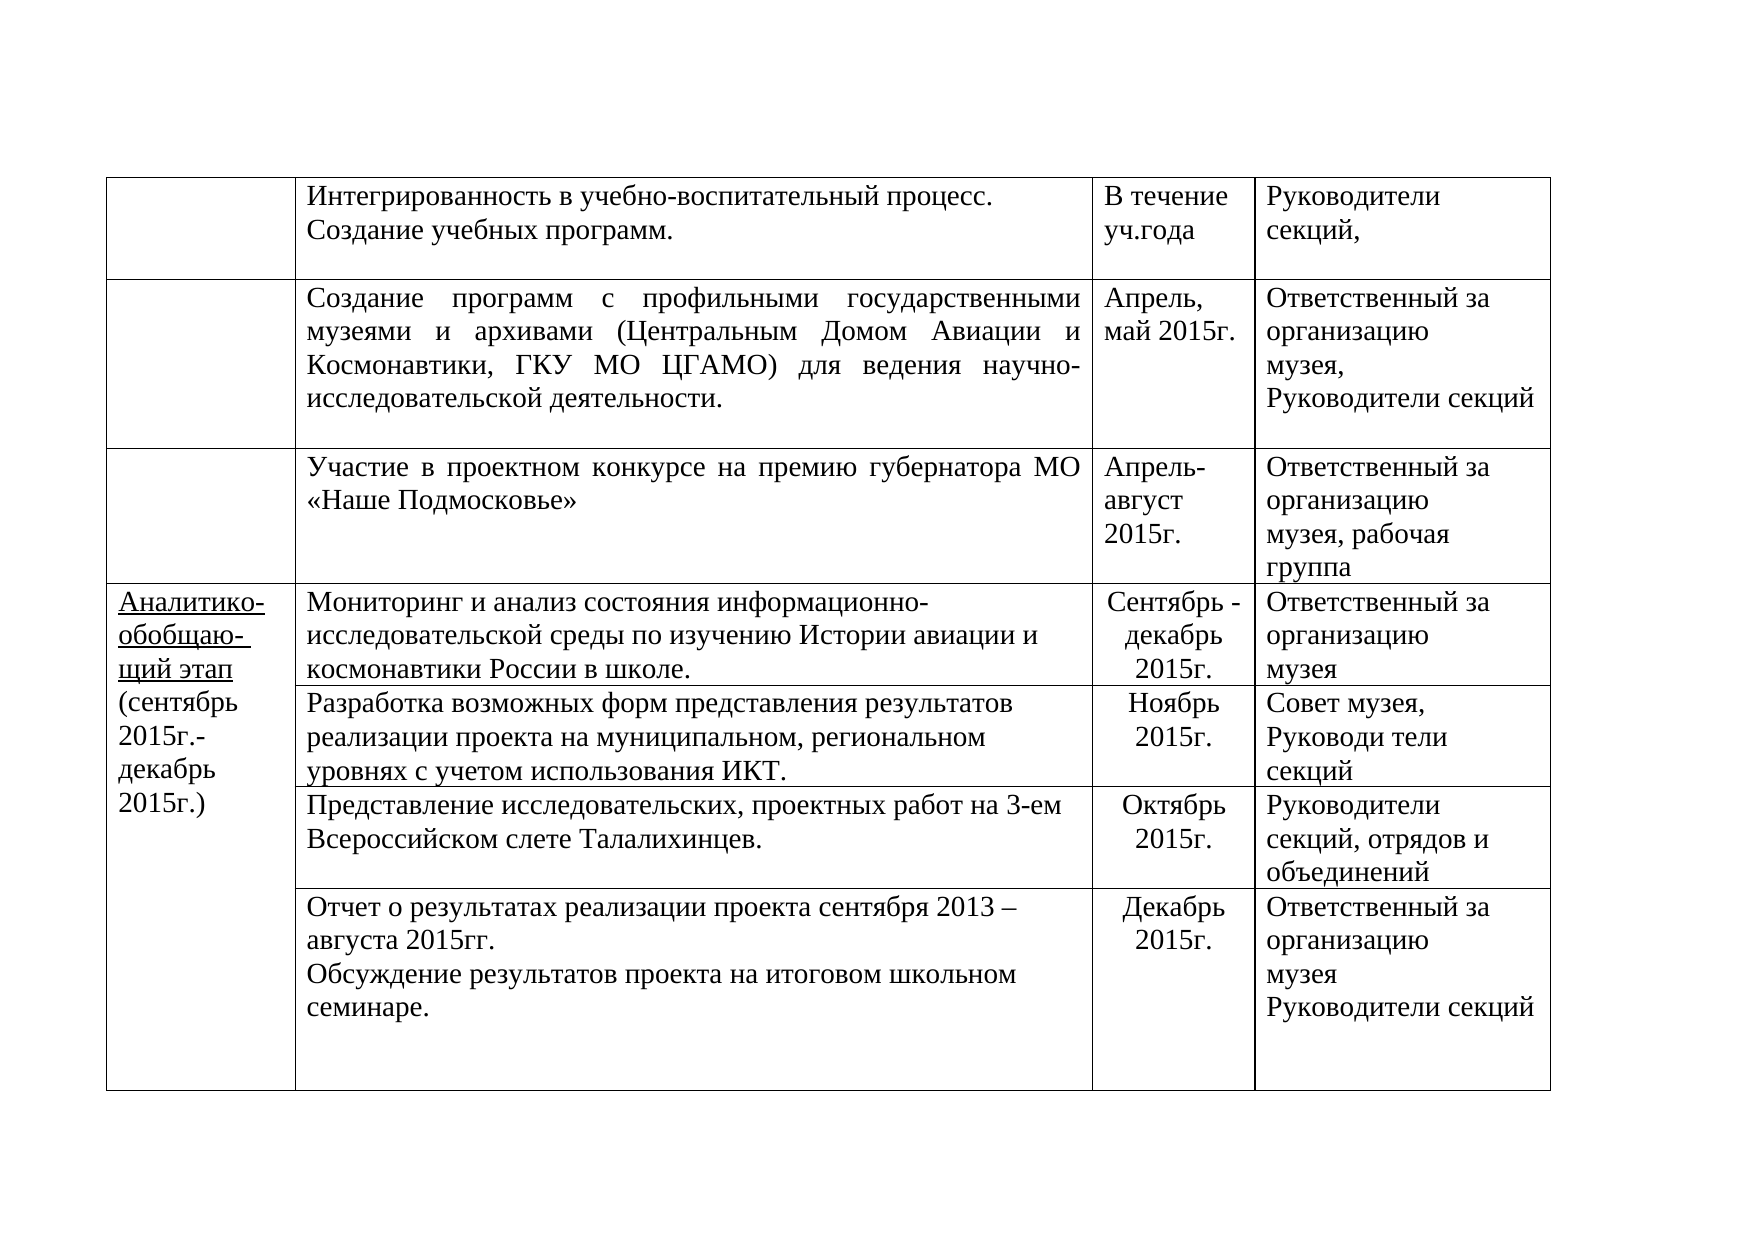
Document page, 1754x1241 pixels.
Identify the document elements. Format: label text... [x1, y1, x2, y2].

table_cell Создание программ с профильными государственными музеями и архивами (Центральным Домом Авиации и Космонавтики, ГКУ МО ЦГАМО) для ведения научно-исследовательской деятельности. [296, 280, 1092, 448]
table_cell Ответственный за организацию музея Руководители секций [1256, 889, 1550, 1090]
table_cell Интегрированность в учебно-воспитательный процесс. Создание учебных программ. [296, 178, 1092, 279]
table_cell Апрель-август 2015г. [1093, 449, 1254, 583]
table_cell Сентябрь -декабрь 2015г. [1093, 584, 1254, 684]
table_cell Октябрь 2015г. [1093, 787, 1254, 888]
table_cell Разработка возможных форм представления результатов реализации проекта на муниципальном, региональном уровнях с учетом использования ИКТ. [296, 686, 1092, 786]
table_cell Совет музея, Руководи тели секций [1256, 686, 1550, 786]
table_cell Участие в проектном конкурсе на премию губернатора МО «Наше Подмосковье» [296, 449, 1092, 583]
table_cell [107, 280, 295, 448]
table_cell Руководители секций, [1256, 178, 1550, 279]
table_cell Отчет о результатах реализации проекта сентября 2013 –августа 2015гг. Обсуждение результатов проекта на итоговом школьном семинаре. [296, 889, 1092, 1090]
table_cell Ответственный за организацию музея, рабочая группа [1256, 449, 1550, 583]
table_cell В течение уч.года [1093, 178, 1254, 279]
table_cell [107, 449, 295, 583]
table_cell Мониторинг и анализ состояния информационно-исследовательской среды по изучению Истории авиации и космонавтики России в школе. [296, 584, 1092, 684]
table_cell Ответственный за организацию музея [1256, 584, 1550, 684]
table_cell Аналитико-обобщаю- щий этап (сентябрь 2015г.- декабрь 2015г.) [107, 584, 295, 1090]
table_cell Декабрь 2015г. [1093, 889, 1254, 1090]
table_cell Ноябрь 2015г. [1093, 686, 1254, 786]
table_cell Апрель, май 2015г. [1093, 280, 1254, 448]
table_cell Руководители секций, отрядов и объединений [1256, 787, 1550, 888]
table_cell Ответственный за организацию музея, Руководители секций [1256, 280, 1550, 448]
table_cell Представление исследовательских, проектных работ на 3-ем Всероссийском слете Талалихинцев. [296, 787, 1092, 888]
